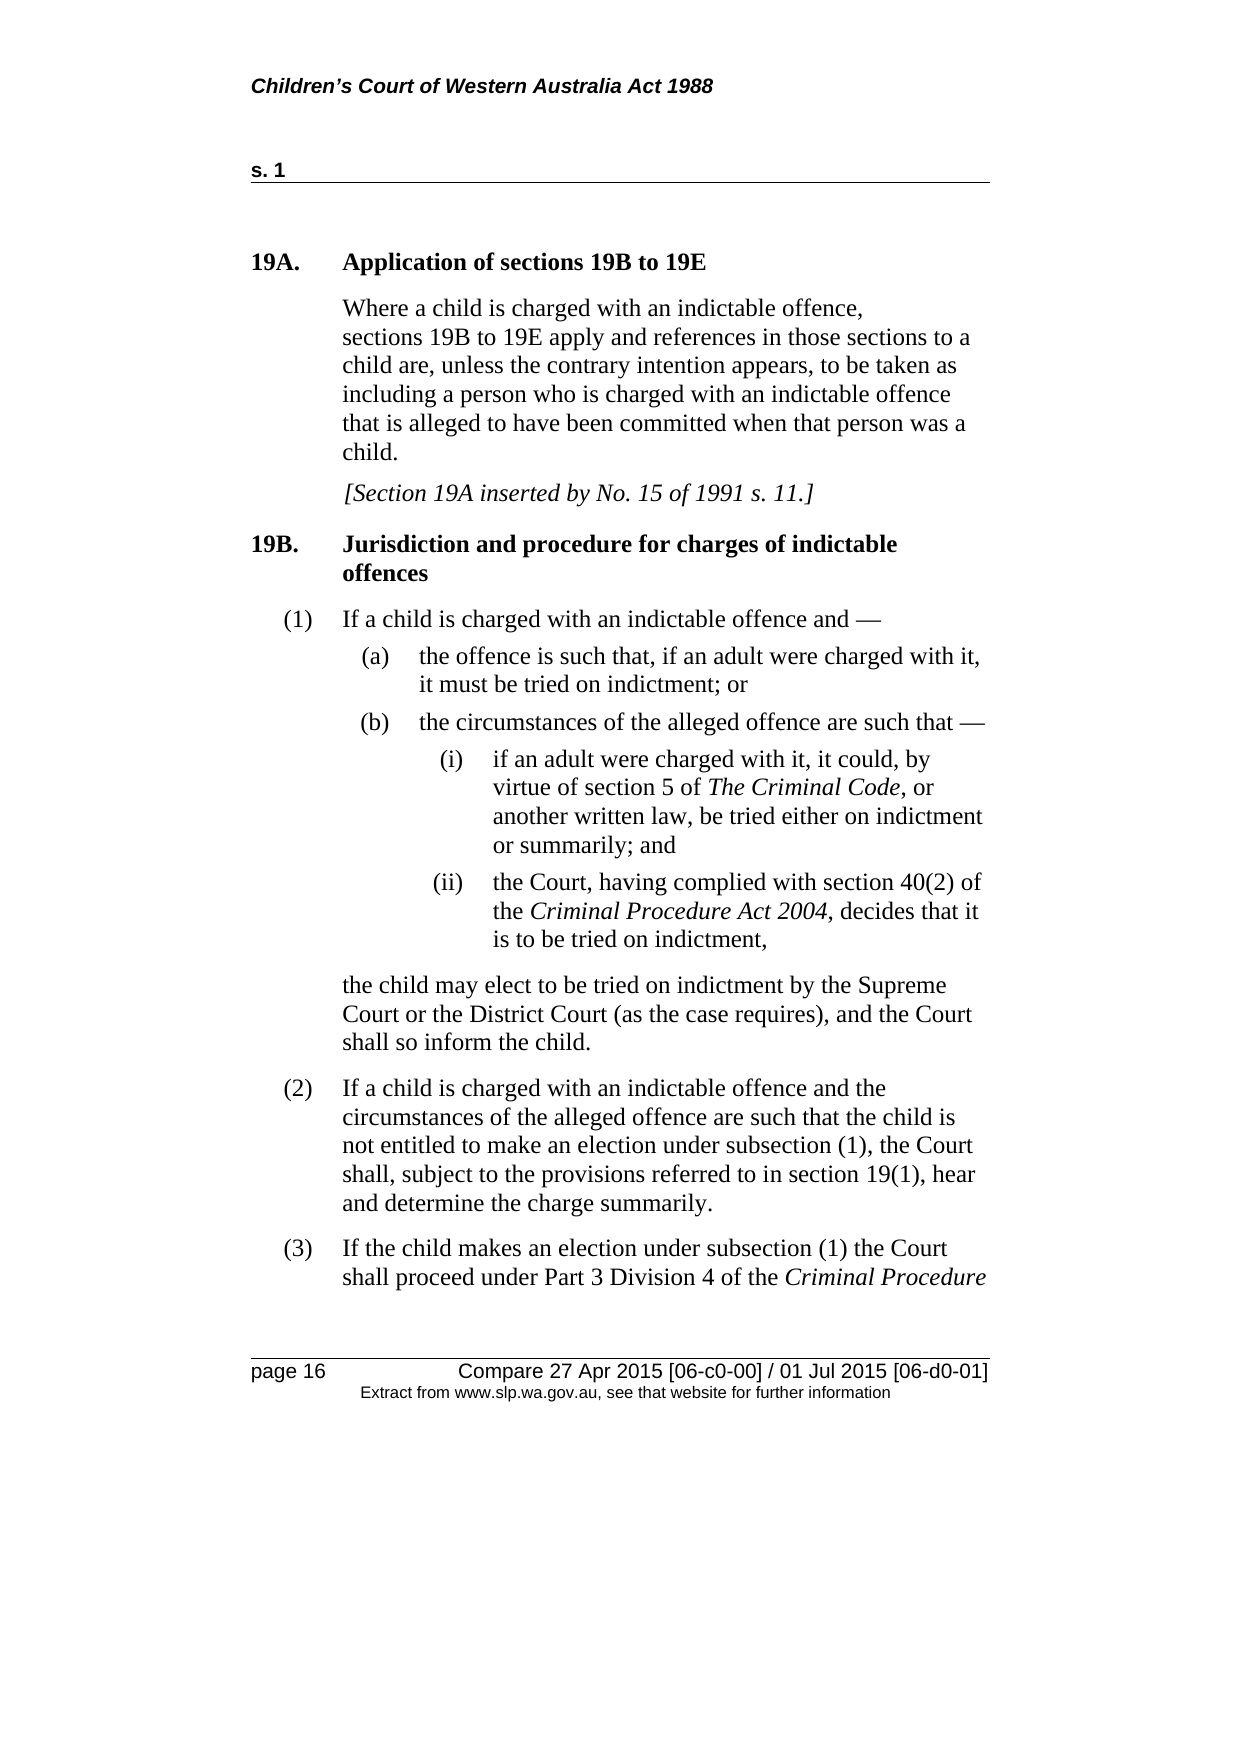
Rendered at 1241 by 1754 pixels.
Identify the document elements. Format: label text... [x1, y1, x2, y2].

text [251, 1233, 990, 1291]
text [Section 19A inserted by No. 15 of 1991 s. 11.] [251, 478, 990, 507]
text Where a child is charged with an indictable offence, sections 19B to 19E apply and references in those sections to a child are, unless the contrary intention appears, to be taken as including a person who is charged with an indictable offence that is alleged to have been committed when that person was a child. [251, 293, 990, 465]
subtitle 19B. Jurisdiction and procedure for charges of indictable offences [251, 529, 990, 587]
text (b) the circumstances of the alleged offence are such that — [251, 707, 990, 735]
text (i) if an adult were charged with it, it could, by virtue of section 5 of The Criminal Code, or another written law, be tried either on indictment or summarily; and [251, 744, 990, 859]
text (a) the offence is such that, if an adult were charged with it, it must be tried on indictment; or [251, 641, 990, 698]
text (ii) the Court, having complied with section 40(2) of the Criminal Procedure Act 2004, decides that it is to be tried on indictment, [251, 867, 990, 953]
text (1) If a child is charged with an indictable offence and — [251, 604, 990, 632]
subtitle 19A. Application of sections 19B to 19E [251, 247, 990, 276]
text the child may elect to be tried on indictment by the Supreme Court or the District Court (as the case requires), and the Court shall so inform the child. [251, 970, 990, 1056]
text (2) If a child is charged with an indictable offence and the circumstances of the alleged offence are such that the child is not entitled to make an election under subsection (1), the Court shall, subject to the provisions referred to in section 19(1), hear and determine the charge summarily. [251, 1073, 990, 1217]
